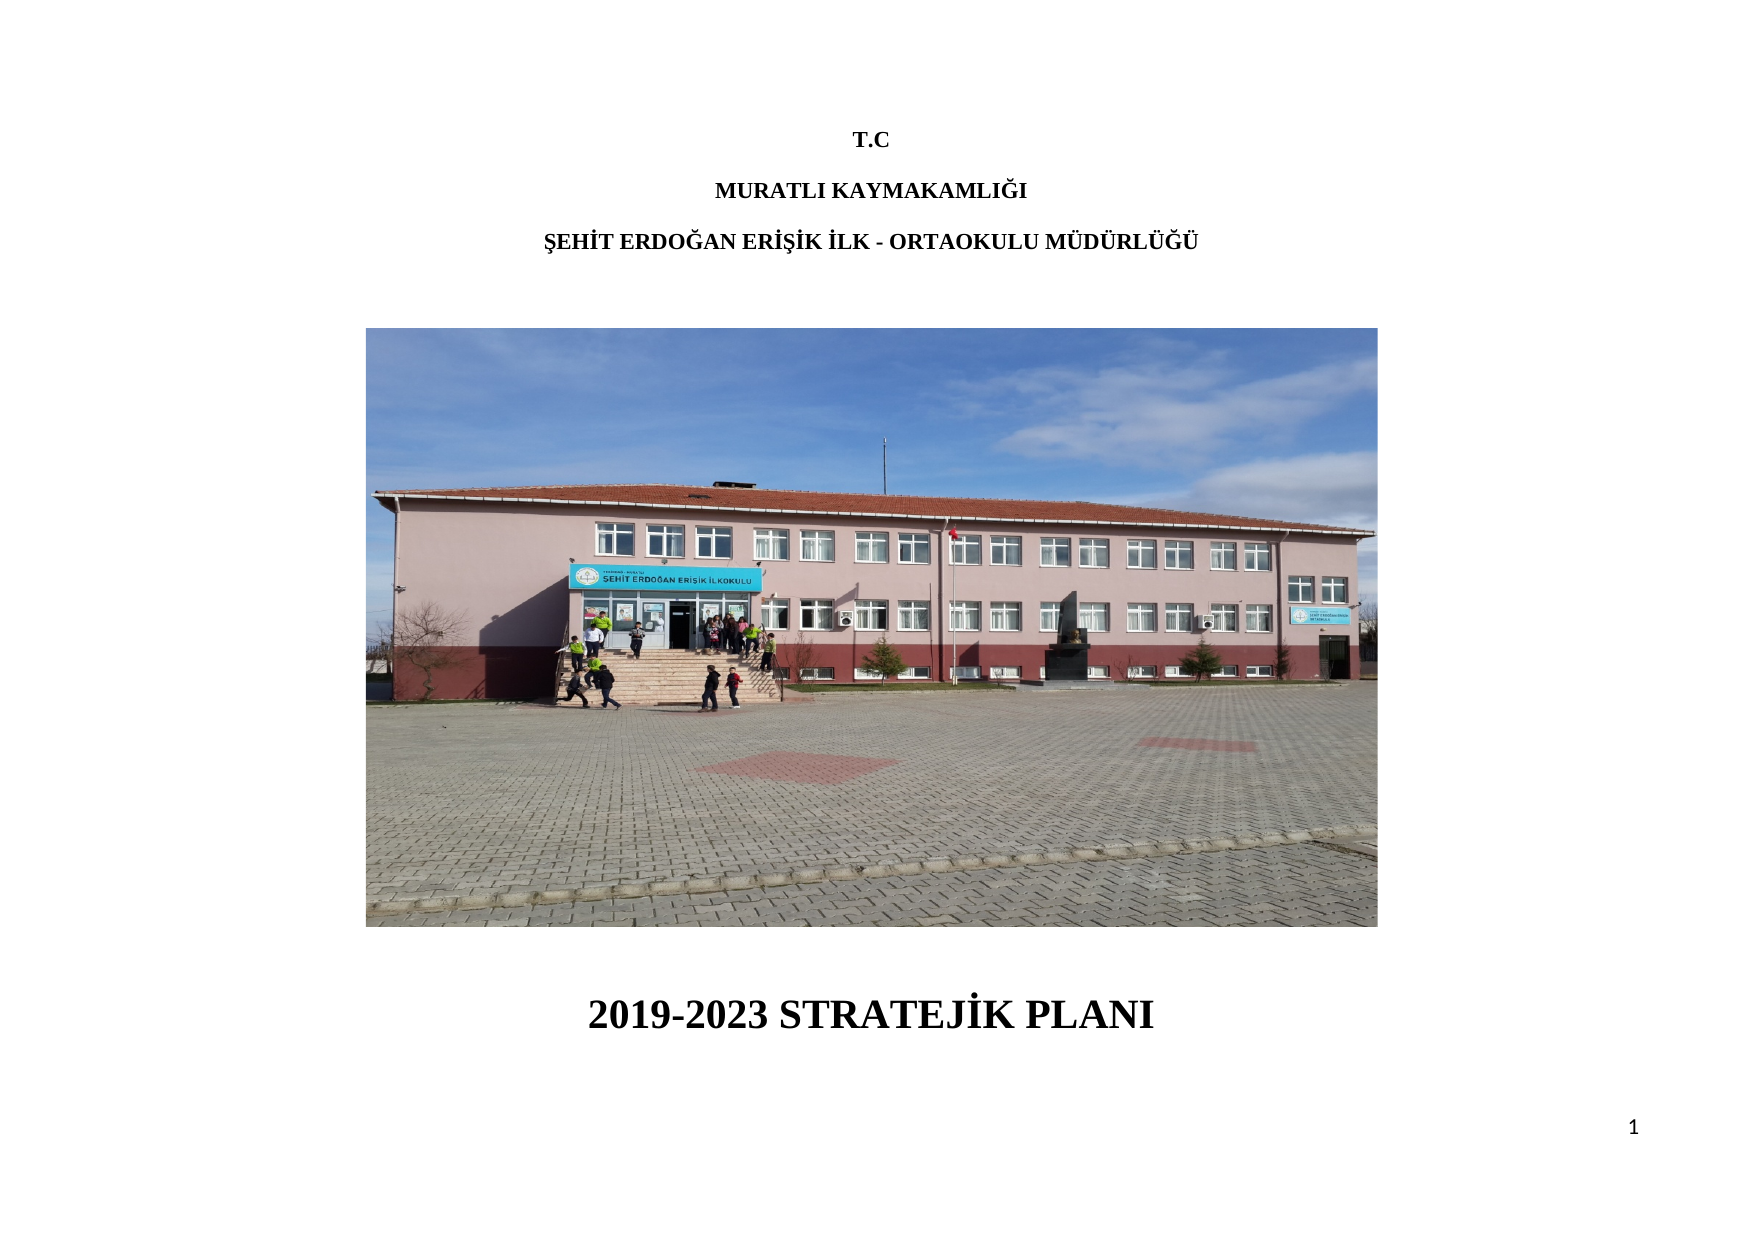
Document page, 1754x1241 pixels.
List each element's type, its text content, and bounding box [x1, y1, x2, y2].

text T.C [103, 126, 1639, 152]
picture [365, 328, 1378, 927]
text ŞEHİT ERDOĞAN ERİŞİK İLK - ORTAOKULU MÜDÜRLÜĞÜ [103, 228, 1639, 254]
text 2019-2023 STRATEJİK PLANI [103, 990, 1639, 1038]
text MURATLI KAYMAKAMLIĞI [103, 177, 1639, 203]
